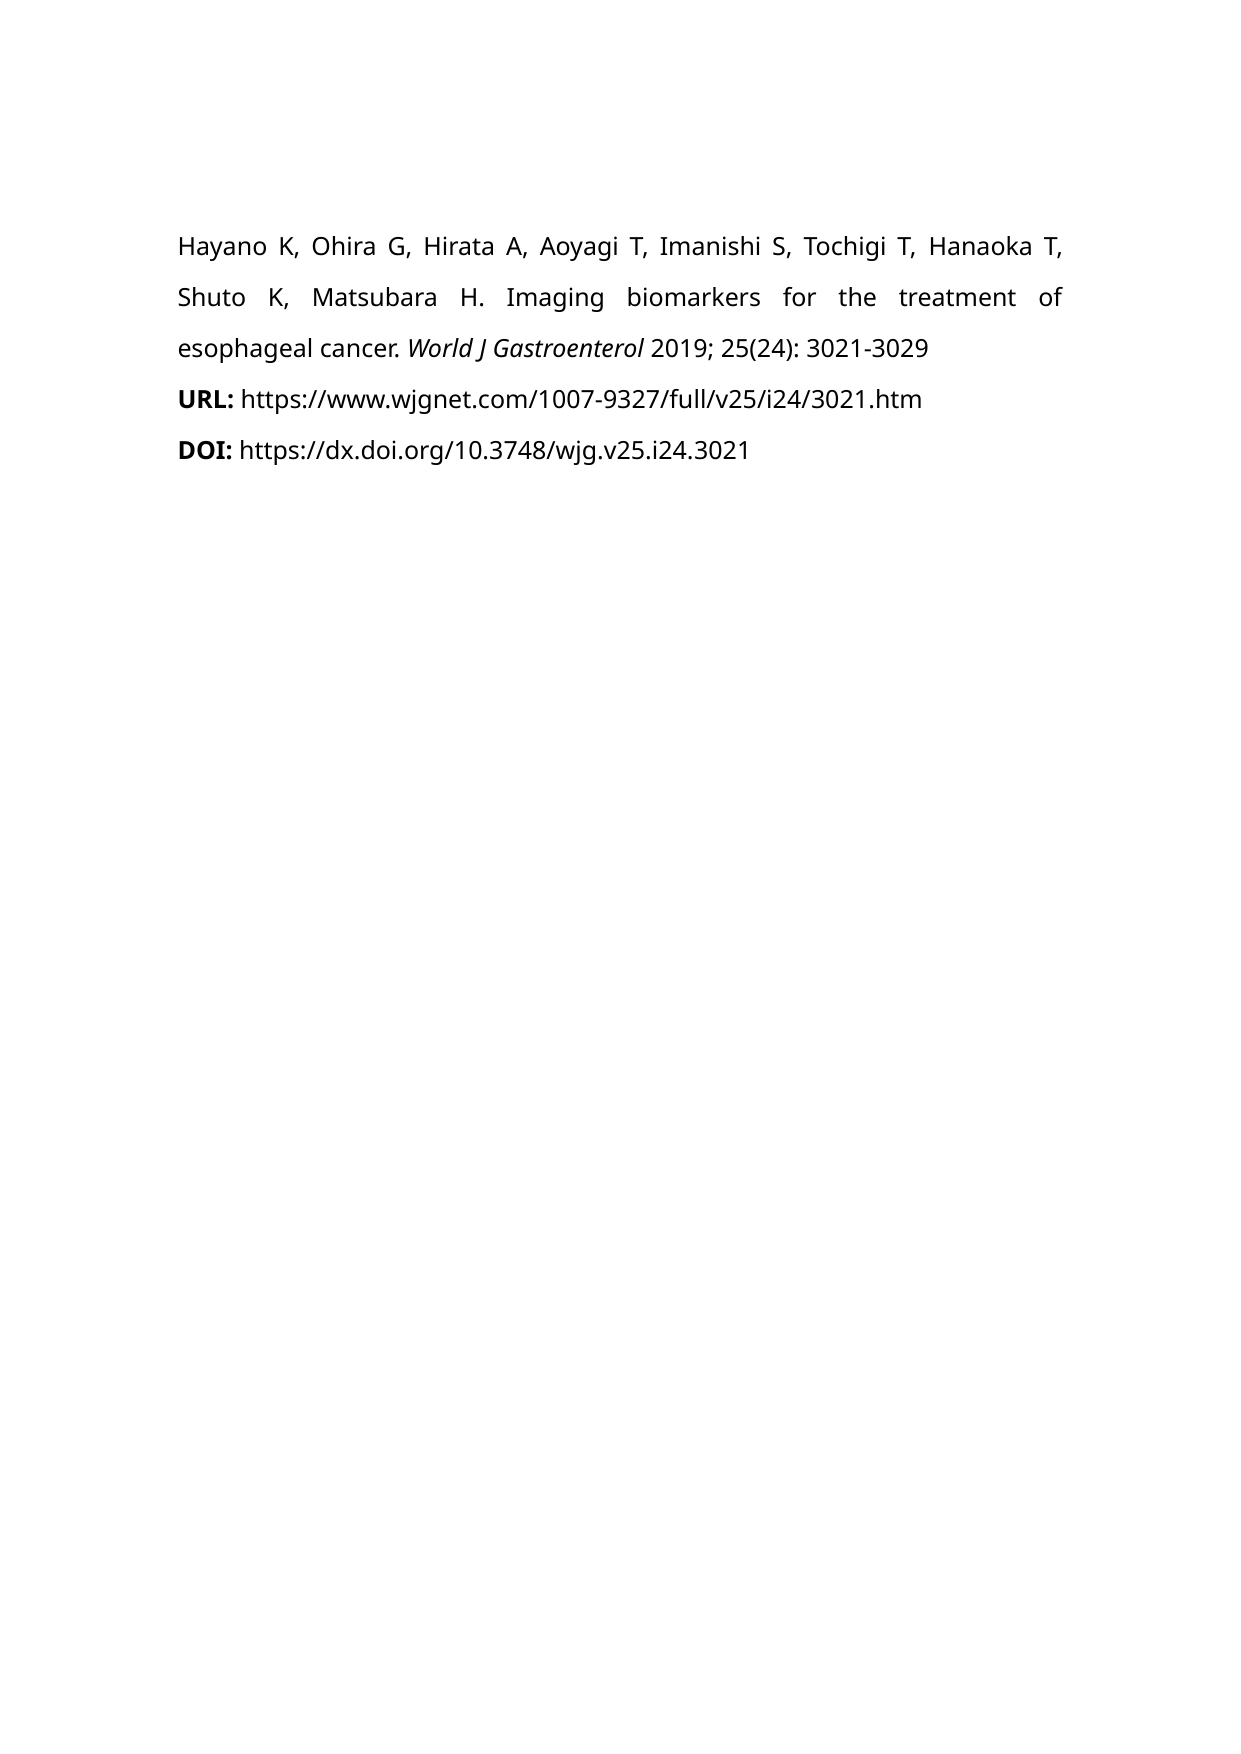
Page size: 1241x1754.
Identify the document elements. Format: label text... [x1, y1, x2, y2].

text URL: https://www.wjgnet.com/1007-9327/full/v25/i24/3021.htm [177, 381, 1063, 415]
text DOI: https://dx.doi.org/10.3748/wjg.v25.i24.3021 [177, 432, 1063, 466]
text Hayano K, Ohira G, Hirata A, Aoyagi T, Imanishi S, Tochigi T, Hanaoka T, Shuto K, Matsubara H. Imaging biomarkers for the treatment of esophageal cancer. World J Gastroenterol 2019; 25(24): 3021-3029 [177, 228, 1063, 364]
